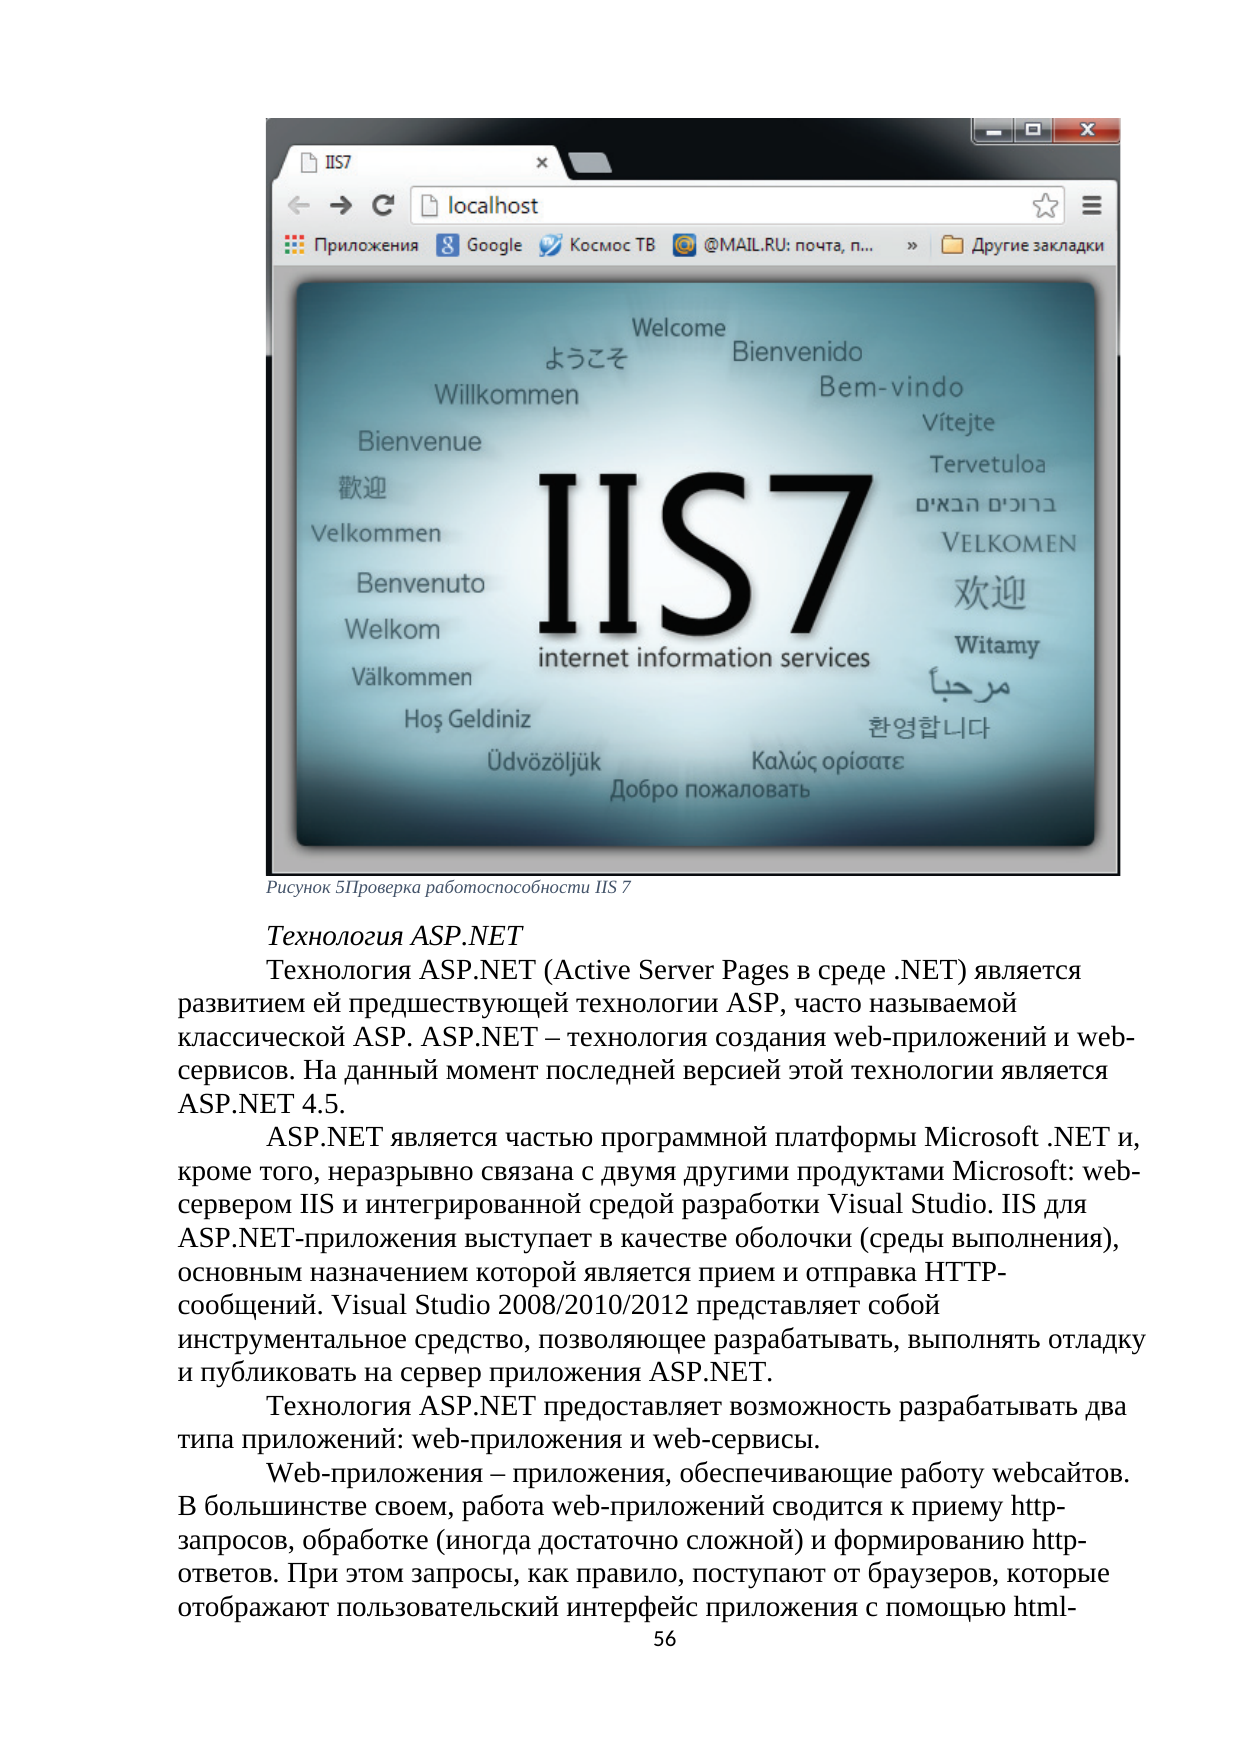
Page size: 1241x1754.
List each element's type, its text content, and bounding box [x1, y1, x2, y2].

text ASP.NET является частью программной платформы Microsoft .NET и, кроме того, неразрывно связана с двумя другими продуктами Microsoft: web-сервером IIS и интегрированной средой разработки Visual Studio. IIS для ASP.NET-приложения выступает в качестве оболочки (среды выполнения), основным назначением которой является прием и отправка HTTP-сообщений. Visual Studio 2008/2010/2012 представляет собой инструментальное средство, позволяющее разрабатывать, выполнять отладку и публиковать на сервер приложения ASP.NET. [177, 1119, 1152, 1388]
text Рисунок 5Проверка работоспособности IIS 7 [177, 876, 1152, 897]
subtitle Технология ASP.NET [177, 918, 1152, 952]
text Технология ASP.NET предоставляет возможность разрабатывать два типа приложений: web-приложения и web-сервисы. [177, 1388, 1152, 1455]
text Технология ASP.NET (Active Server Pages в среде .NET) является развитием ей предшествующей технологии ASP, часто называемой классической ASP. ASP.NET – технология создания web-приложений и web-сервисов. На данный момент последней версией этой технологии является ASP.NET 4.5. [177, 952, 1152, 1119]
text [177, 1455, 1152, 1623]
